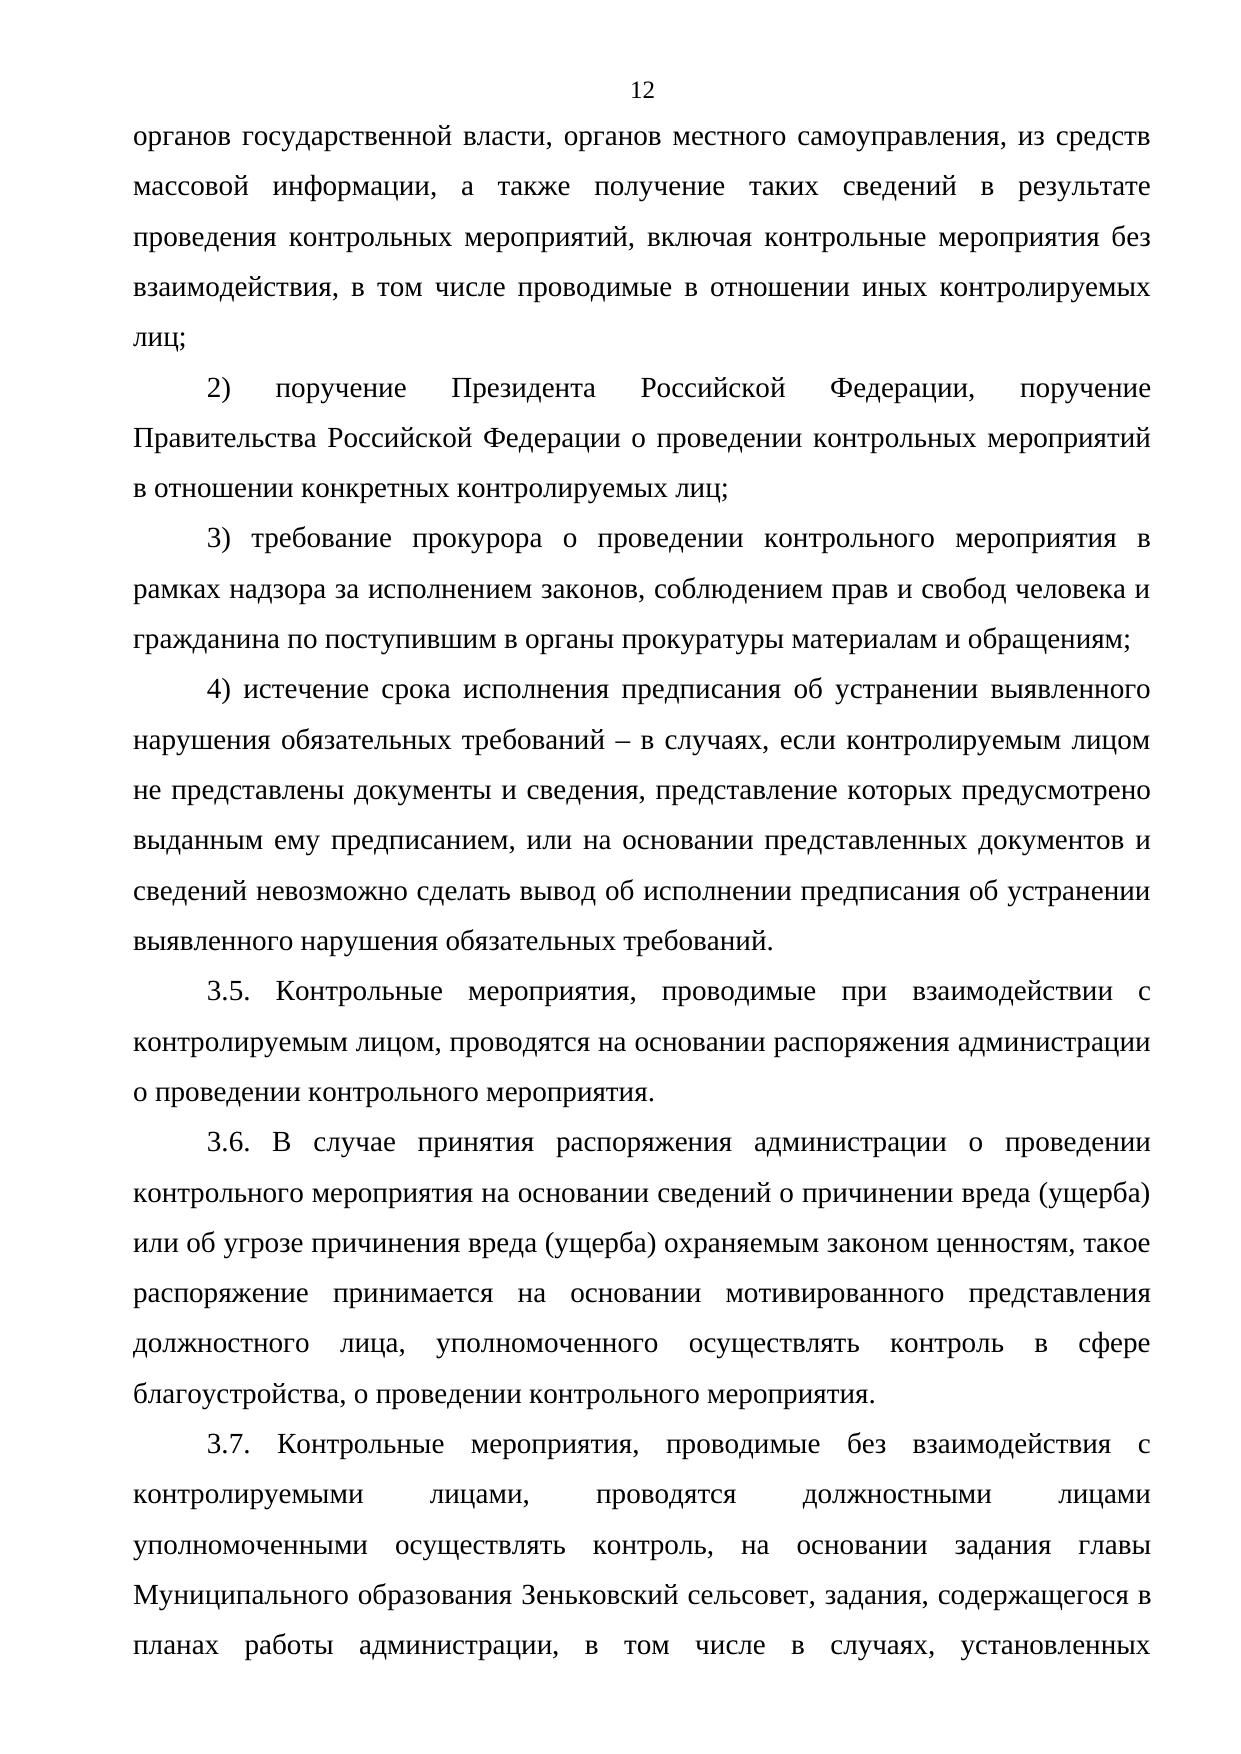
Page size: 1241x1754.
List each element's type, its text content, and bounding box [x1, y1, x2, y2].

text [133, 1426, 1152, 1628]
text 3.5. Контрольные мероприятия, проводимые при взаимодействии с контролируемым лицом, проводятся на основании распоряжения администрации о проведении контрольного мероприятия. [133, 973, 1152, 1108]
text 4) истечение срока исполнения предписания об устранении выявленного нарушения обязательных требований – в случаях, если контролируемым лицом не представлены документы и сведения, представление которых предусмотрено выданным ему предписанием, или на основании представленных документов и сведений невозможно сделать вывод об исполнении предписания об устранении выявленного нарушения обязательных требований. [133, 672, 1152, 957]
text 2) поручение Президента Российской Федерации, поручение Правительства Российской Федерации о проведении контрольных мероприятий в отношении конкретных контролируемых лиц; [133, 370, 1152, 504]
text 3) требование прокурора о проведении контрольного мероприятия в рамках надзора за исполнением законов, соблюдением прав и свобод человека и гражданина по поступившим в органы прокуратуры материалам и обращениям; [133, 521, 1152, 655]
text 3.6. В случае принятия распоряжения администрации о проведении контрольного мероприятия на основании сведений о причинении вреда (ущерба) или об угрозе причинения вреда (ущерба) охраняемым законом ценностям, такое распоряжение принимается на основании мотивированного представления должностного лица, уполномоченного осуществлять контроль в сфере благоустройства, о проведении контрольного мероприятия. [133, 1124, 1152, 1409]
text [133, 118, 1152, 353]
